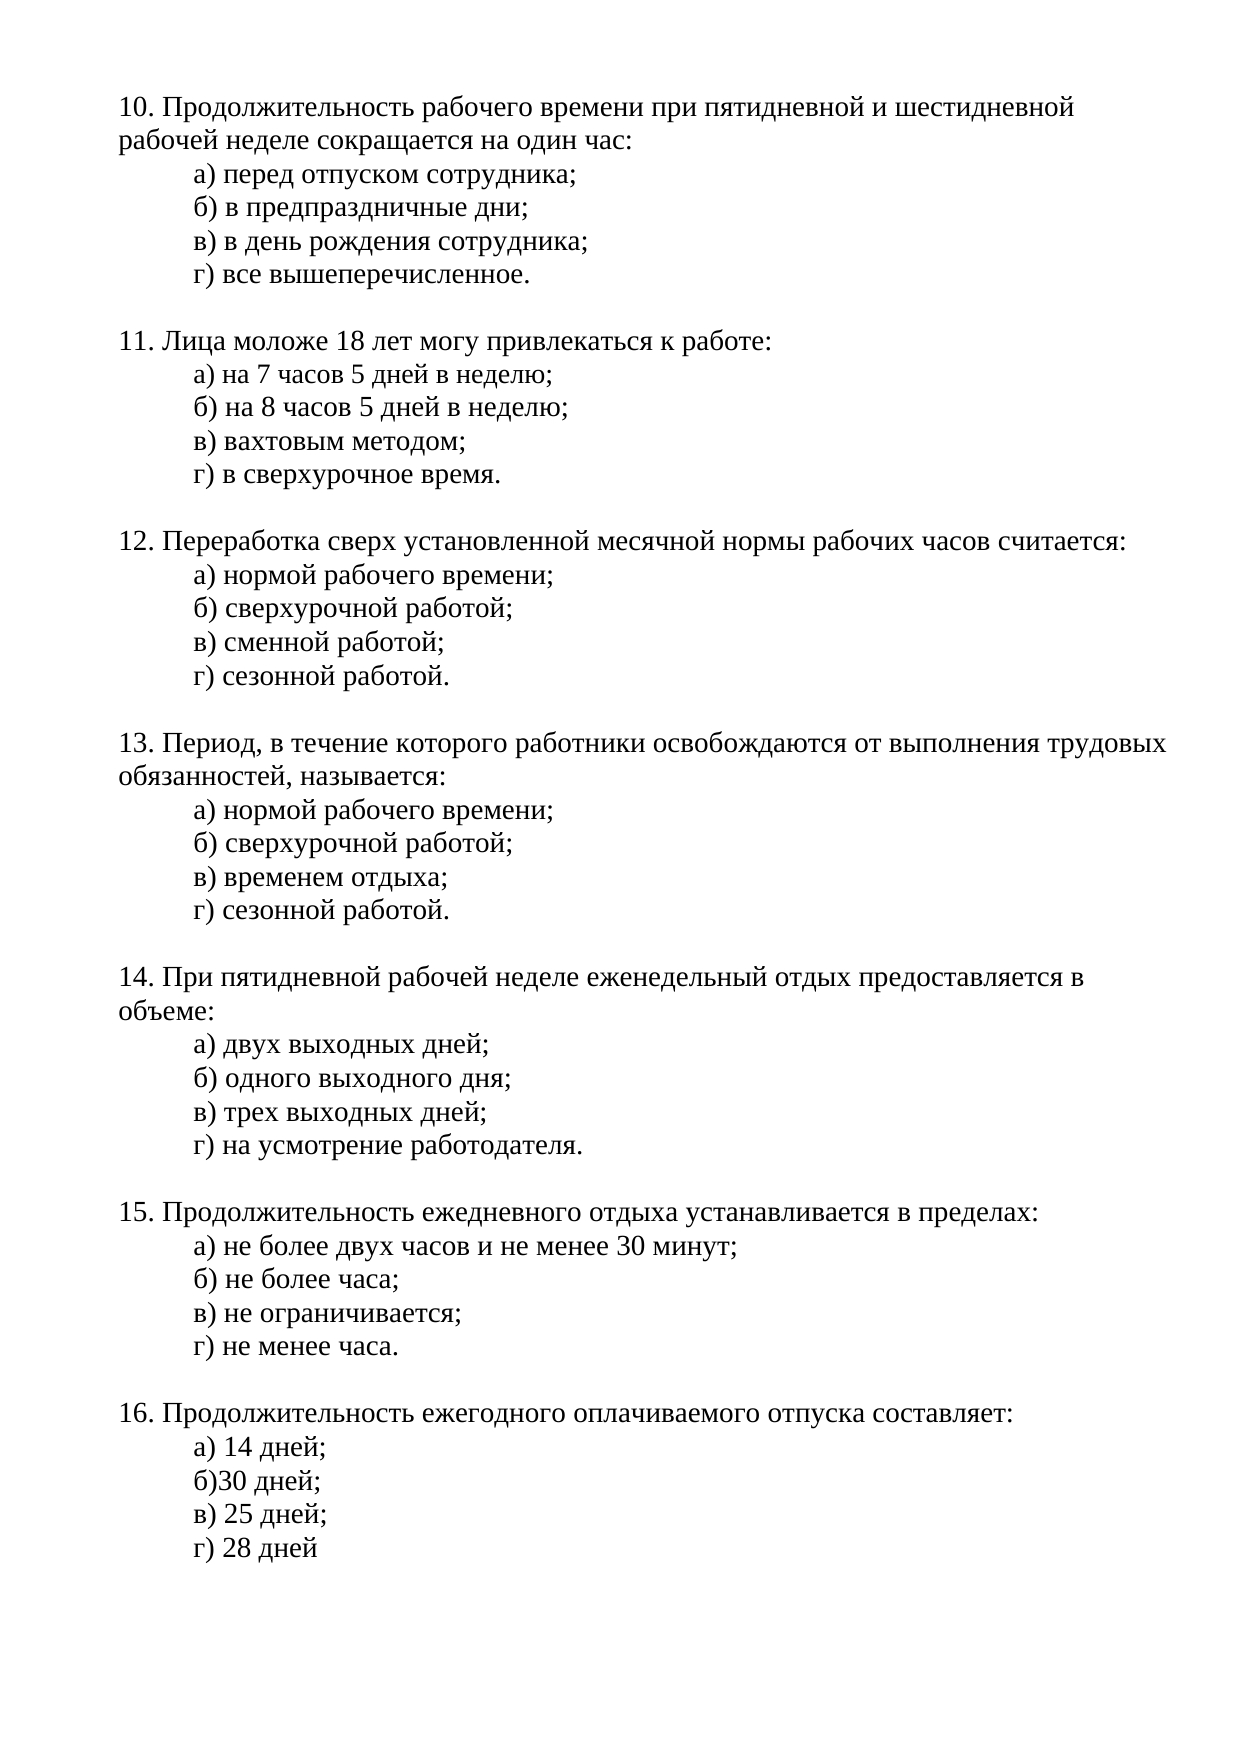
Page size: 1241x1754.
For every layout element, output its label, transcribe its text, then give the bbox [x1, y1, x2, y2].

list а) перед отпуском сотрудника; [193, 156, 1181, 189]
list а) на 7 часов 5 дней в неделю; [193, 357, 1181, 389]
list в) не ограничивается; [193, 1295, 1181, 1328]
list б) на 8 часов 5 дней в неделю; [193, 389, 1181, 423]
list б) в предпраздничные дни; [193, 189, 1181, 223]
text 12. Переработка сверх установленной месячной нормы рабочих часов считается: [118, 523, 1181, 557]
list в) в день рождения сотрудника; [193, 223, 1181, 256]
list а) двух выходных дней; [193, 1027, 1181, 1060]
list г) не менее часа. [193, 1328, 1181, 1362]
list а) нормой рабочего времени; [193, 557, 1181, 591]
text 16. Продолжительность ежегодного оплачиваемого отпуска составляет: [118, 1396, 1181, 1429]
list г) сезонной работой. [193, 892, 1181, 926]
list а) нормой рабочего времени; [193, 792, 1181, 825]
list в) временем отдыха; [193, 859, 1181, 892]
list в) трех выходных дней; [193, 1094, 1181, 1127]
list а) 14 дней; [193, 1429, 1181, 1463]
text 13. Период, в течение которого работники освобождаются от выполнения трудовых обязанностей, называется: [118, 725, 1181, 792]
list а) не более двух часов и не менее 30 минут; [193, 1228, 1181, 1261]
list г) в сверхурочное время. [193, 456, 1181, 490]
list б) сверхурочной работой; [193, 591, 1181, 624]
list б) сверхурочной работой; [193, 825, 1181, 859]
list г) 28 дней [193, 1530, 1181, 1563]
list в) сменной работой; [193, 624, 1181, 658]
list г) сезонной работой. [193, 658, 1181, 691]
text 15. Продолжительность ежедневного отдыха устанавливается в пределах: [118, 1194, 1181, 1228]
list б) одного выходного дня; [193, 1060, 1181, 1094]
list в) 25 дней; [193, 1496, 1181, 1530]
list б)30 дней; [193, 1463, 1181, 1496]
list в) вахтовым методом; [193, 423, 1181, 456]
text 11. Лица моложе 18 лет могу привлекаться к работе: [118, 323, 1181, 357]
list г) на усмотрение работодателя. [193, 1127, 1181, 1161]
list б) не более часа; [193, 1261, 1181, 1295]
text 10. Продолжительность рабочего времени при пятидневной и шестидневной рабочей неделе сокращается на один час: [118, 89, 1181, 156]
list г) все вышеперечисленное. [193, 256, 1181, 290]
text 14. При пятидневной рабочей неделе еженедельный отдых предоставляется в объеме: [118, 959, 1181, 1027]
